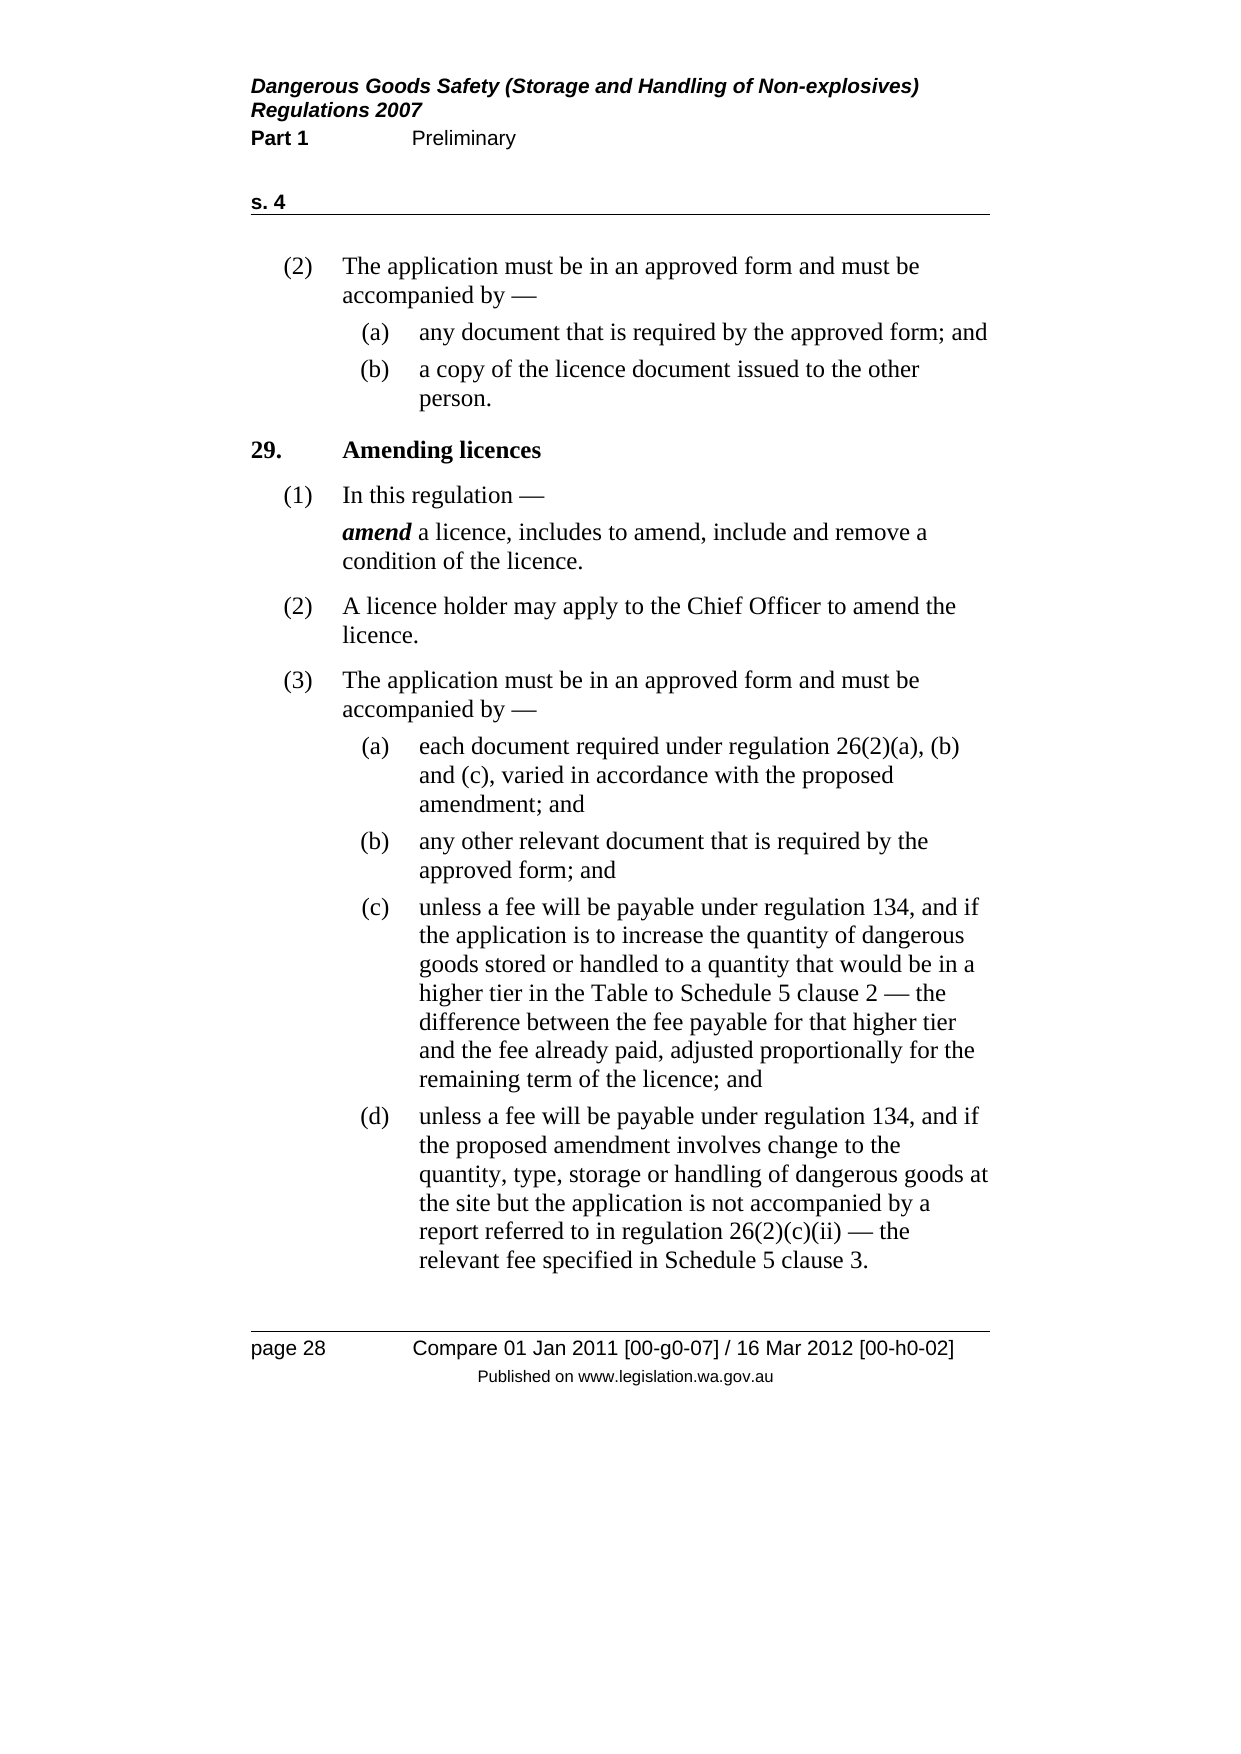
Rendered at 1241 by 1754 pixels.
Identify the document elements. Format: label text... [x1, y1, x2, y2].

text (a) each document required under regulation 26(2)(a), (b) and (c), varied in accordance with the proposed amendment; and [251, 731, 990, 818]
text (c) unless a fee will be payable under regulation 134, and if the application is to increase the quantity of dangerous goods stored or handled to a quantity that would be in a higher tier in the Table to Schedule 5 clause 2 — the difference between the fee payable for that higher tier and the fee already paid, adjusted proportionally for the remaining term of the licence; and [251, 892, 990, 1093]
text (a) any document that is required by the approved form; and [251, 317, 990, 346]
text (1) In this regulation — [251, 480, 990, 509]
text (3) The application must be in an approved form and must be accompanied by — [251, 666, 990, 723]
text (d) unless a fee will be payable under regulation 134, and if the proposed amendment involves change to the quantity, type, storage or handling of dangerous goods at the site but the application is not accompanied by a report referred to in regulation 26(2)(c)(ii) — the relevant fee specified in Schedule 5 clause 3. [251, 1101, 990, 1274]
text (b) a copy of the licence document issued to the other person. [251, 354, 990, 412]
text (2) A licence holder may apply to the Chief Officer to amend the licence. [251, 591, 990, 649]
subtitle 29. Amending licences [251, 435, 990, 463]
text (b) any other relevant document that is required by the approved form; and [251, 826, 990, 883]
text (2) The application must be in an approved form and must be accompanied by — [251, 251, 990, 309]
text amend a licence, includes to amend, include and remove a condition of the licence. [251, 517, 990, 575]
